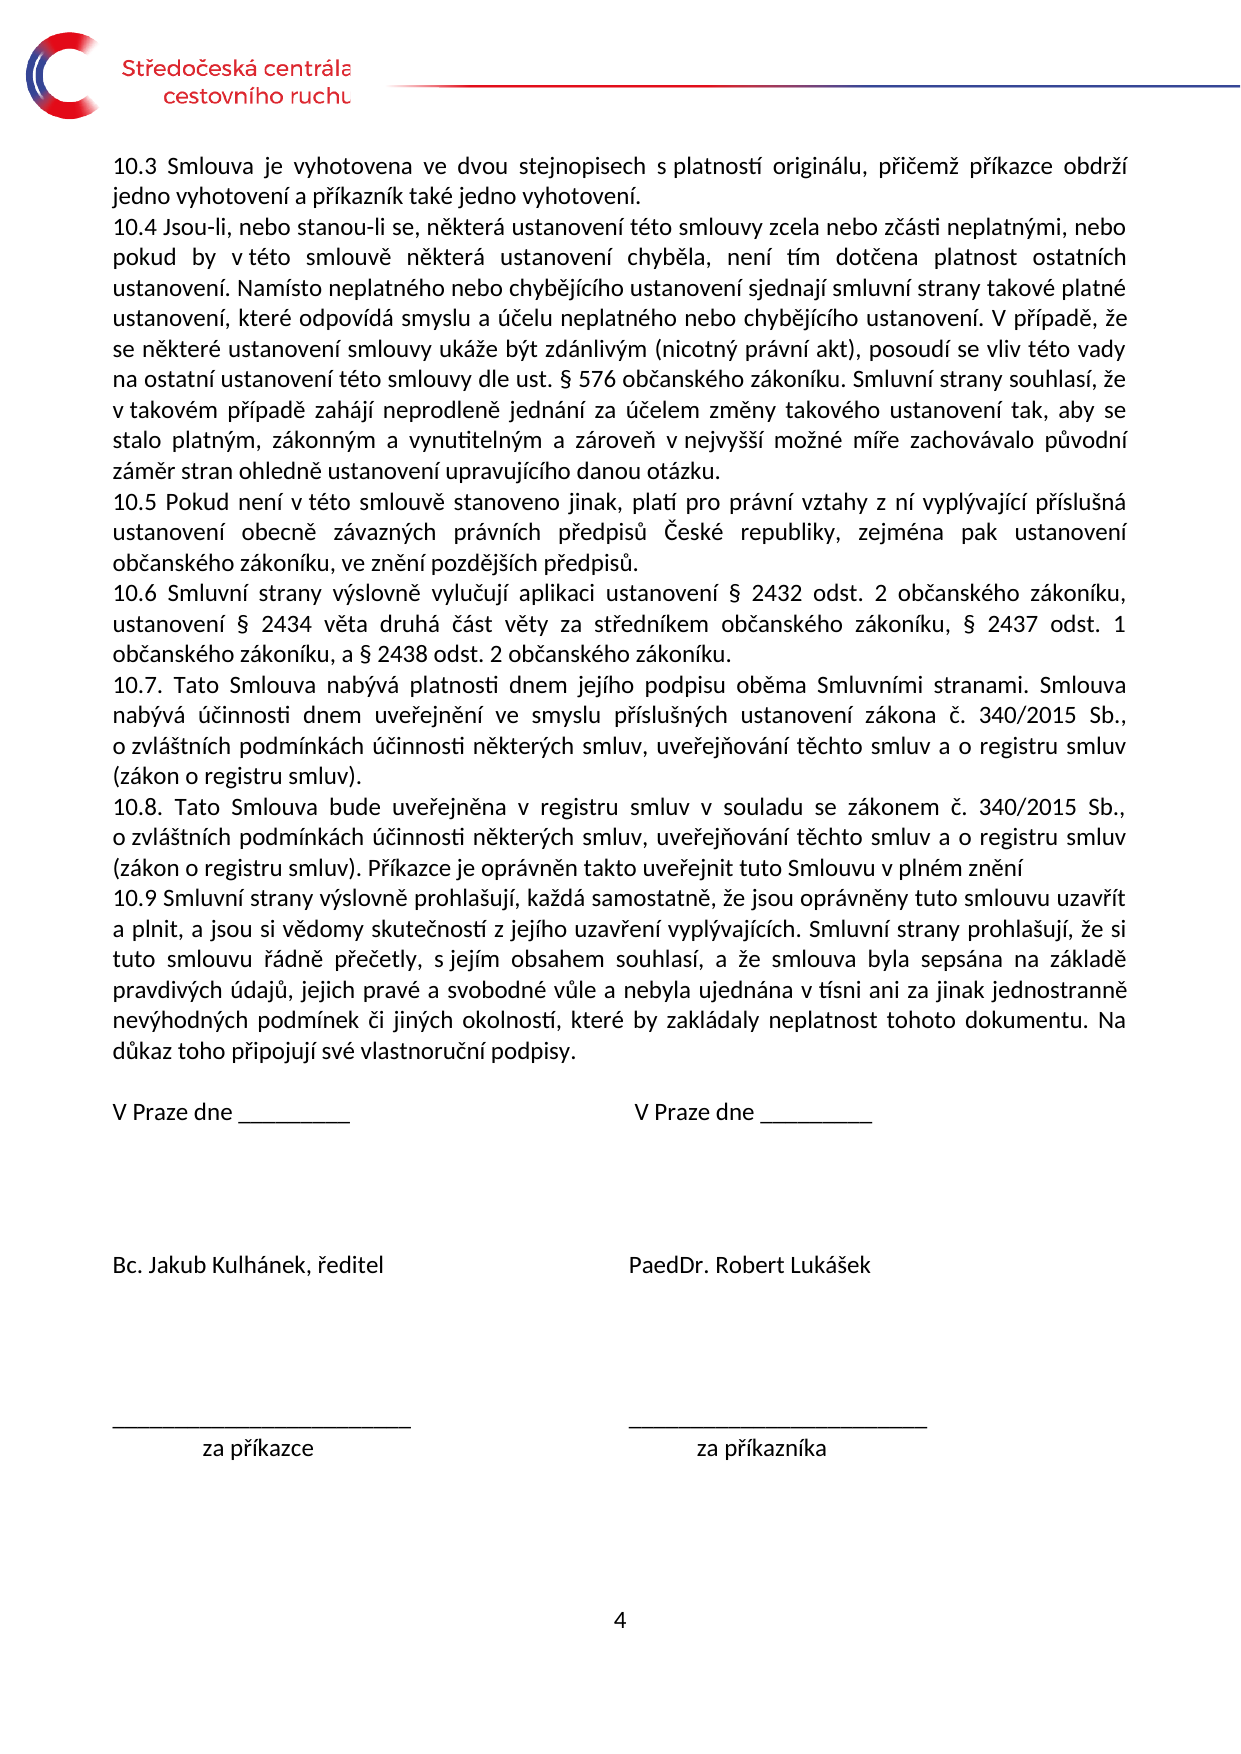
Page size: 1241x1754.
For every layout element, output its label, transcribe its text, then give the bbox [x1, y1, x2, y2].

text 10.5 Pokud není v této smlouvě stanoveno jinak, platí pro právní vztahy z ní vyplývající příslušná ustanovení obecně závazných právních předpisů České republiky, zejména pak ustanovení občanského zákoníku, ve znění pozdějších předpisů. [112, 486, 1128, 577]
text 10.9 Smluvní strany výslovně prohlašují, každá samostatně, že jsou oprávněny tuto smlouvu uzavřít a plnit, a jsou si vědomy skutečností z jejího uzavření vyplývajících. Smluvní strany prohlašují, že si tuto smlouvu řádně přečetly, s jejím obsahem souhlasí, a že smlouva byla sepsána na základě pravdivých údajů, jejich pravé a svobodné vůle a nebyla ujednána v tísni ani za jinak jednostranně nevýhodných podmínek či jiných okolností, které by zakládaly neplatnost tohoto dokumentu. Na důkaz toho připojují své vlastnoruční podpisy. [112, 882, 1128, 1066]
text ________________________ ________________________ [112, 1401, 1128, 1432]
picture [22, 26, 1241, 122]
text 10.6 Smluvní strany výslovně vylučují aplikaci ustanovení § 2432 odst. 2 občanského zákoníku, ustanovení § 2434 věta druhá část věty za středníkem občanského zákoníku, § 2437 odst. 1 občanského zákoníku, a § 2438 odst. 2 občanského zákoníku. [112, 577, 1128, 669]
text za příkazce za příkazníka [112, 1432, 1128, 1462]
text 10.4 Jsou-li, nebo stanou-li se, některá ustanovení této smlouvy zcela nebo zčásti neplatnými, nebo pokud by v této smlouvě některá ustanovení chyběla, není tím dotčena platnost ostatních ustanovení. Namísto neplatného nebo chybějícího ustanovení sjednají smluvní strany takové platné ustanovení, které odpovídá smyslu a účelu neplatného nebo chybějícího ustanovení. V případě, že se některé ustanovení smlouvy ukáže být zdánlivým (nicotný právní akt), posoudí se vliv této vady na ostatní ustanovení této smlouvy dle ust. § 576 občanského zákoníku. Smluvní strany souhlasí, že v takovém případě zahájí neprodleně jednání za účelem změny takového ustanovení tak, aby se stalo platným, zákonným a vynutitelným a zároveň v nejvyšší možné míře zachovávalo původní záměr stran ohledně ustanovení upravujícího danou otázku. [112, 211, 1128, 486]
text 10.7. Tato Smlouva nabývá platnosti dnem jejího podpisu oběma Smluvními stranami. Smlouva nabývá účinnosti dnem uveřejnění ve smyslu příslušných ustanovení zákona č. 340/2015 Sb., o zvláštních podmínkách účinnosti některých smluv, uveřejňování těchto smluv a o registru smluv (zákon o registru smluv). [112, 669, 1128, 791]
text 10.3 Smlouva je vyhotovena ve dvou stejnopisech s platností originálu, přičemž příkazce obdrží jedno vyhotovení a příkazník také jedno vyhotovení. [112, 150, 1128, 211]
text 10.8. Tato Smlouva bude uveřejněna v registru smluv v souladu se zákonem č. 340/2015 Sb., o zvláštních podmínkách účinnosti některých smluv, uveřejňování těchto smluv a o registru smluv (zákon o registru smluv). Příkazce je oprávněn takto uveřejnit tuto Smlouvu v plném znění [112, 791, 1128, 882]
text V Praze dne _________ V Praze dne _________ [112, 1096, 1128, 1127]
text Bc. Jakub Kulhánek, ředitel PaedDr. Robert Lukášek [112, 1249, 1128, 1279]
